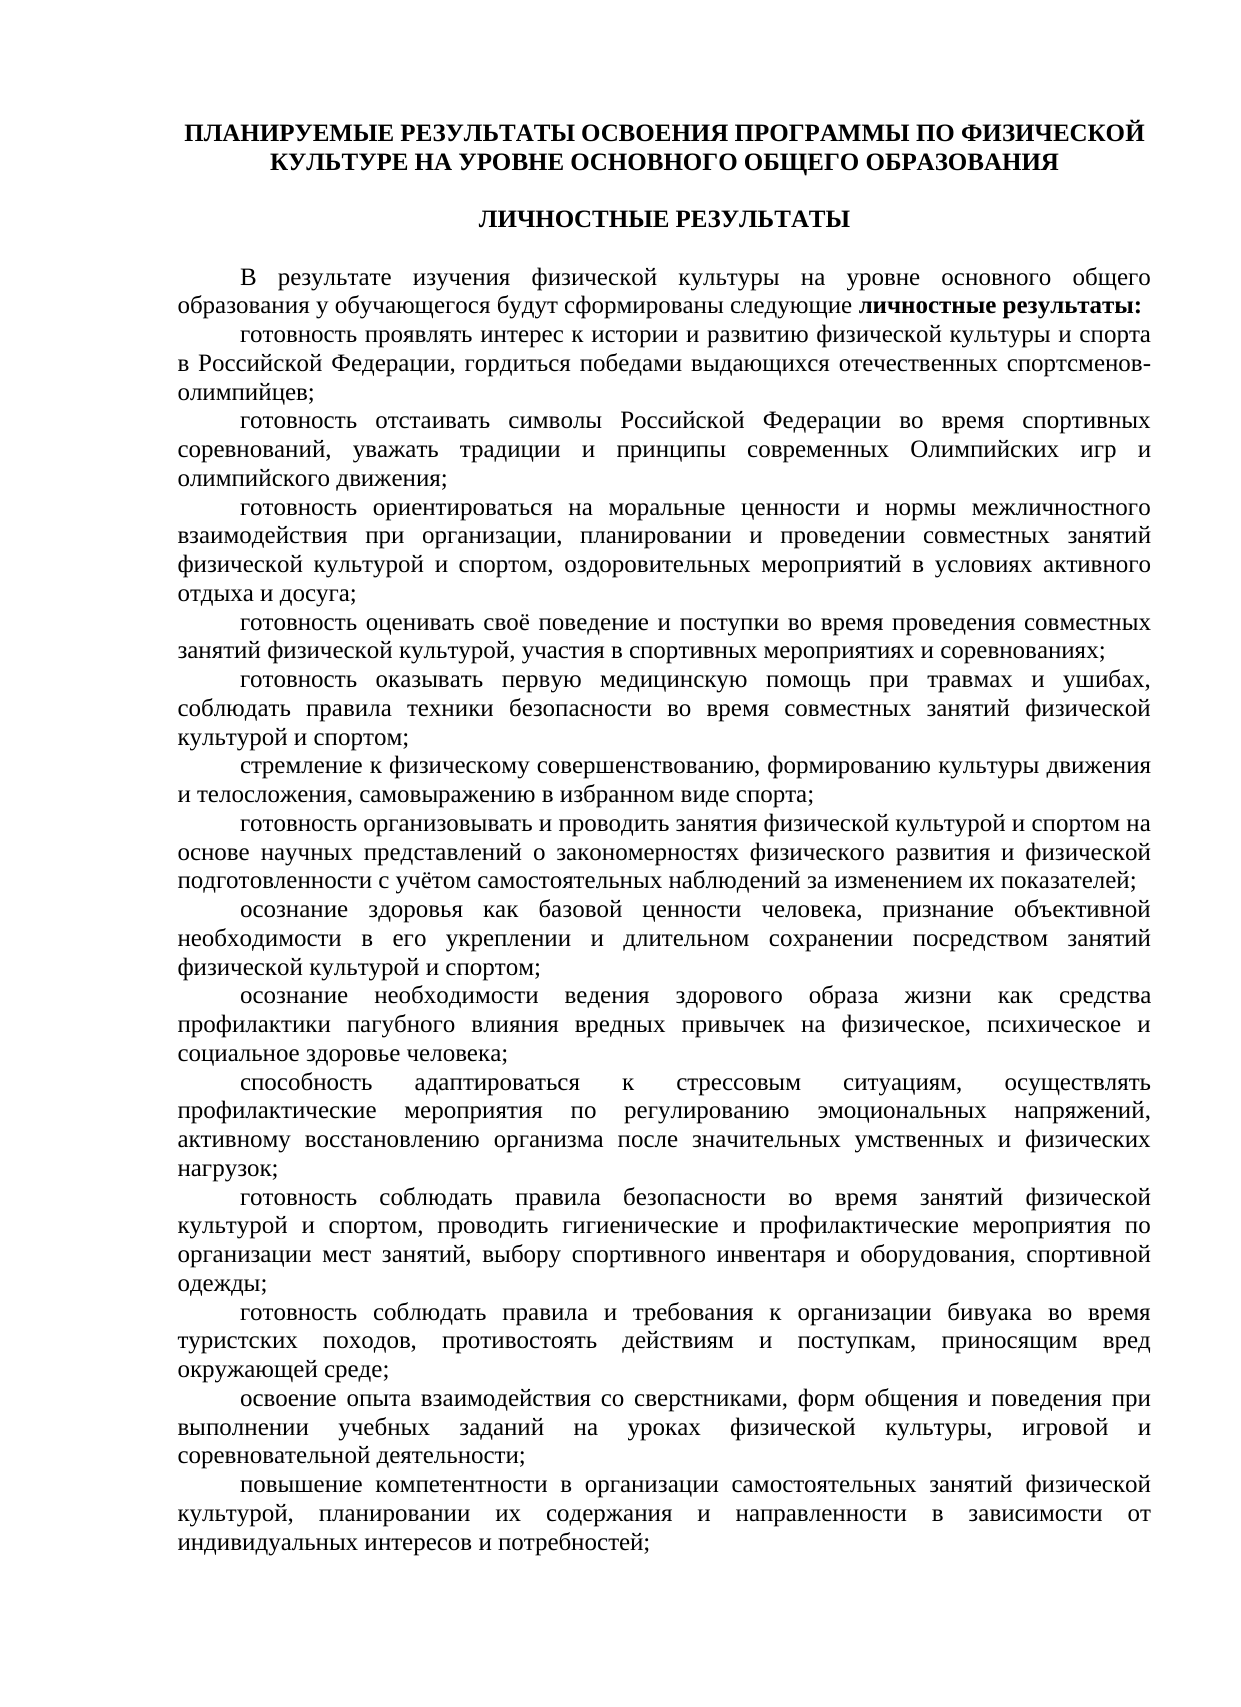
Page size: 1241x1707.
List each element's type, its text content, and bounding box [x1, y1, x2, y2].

text готовность ориентироваться на моральные ценности и нормы межличностного взаимодействия при организации, планировании и проведении совместных занятий физической культурой и спортом, оздоровительных мероприятий в условиях активного отдыха и досуга; [177, 492, 1152, 607]
text ЛИЧНОСТНЫЕ РЕЗУЛЬТАТЫ [177, 204, 1152, 233]
text готовность оценивать своё поведение и поступки во время проведения совместных занятий физической культурой, участия в спортивных мероприятиях и соревнованиях; [177, 607, 1152, 664]
text осознание необходимости ведения здорового образа жизни как средства профилактики пагубного влияния вредных привычек на физическое, психическое и социальное здоровье человека; [177, 981, 1152, 1067]
text освоение опыта взаимодействия со сверстниками, форм общения и поведения при выполнении учебных заданий на уроках физической культуры, игровой и соревновательной деятельности; [177, 1383, 1152, 1469]
text готовность оказывать первую медицинскую помощь при травмах и ушибах, соблюдать правила техники безопасности во время совместных занятий физической культурой и спортом; [177, 664, 1152, 751]
text стремление к физическому совершенствованию, формированию культуры движения и телосложения, самовыражению в избранном виде спорта; [177, 751, 1152, 808]
text способность адаптироваться к стрессовым ситуациям, осуществлять профилактические мероприятия по регулированию эмоциональных напряжений, активному восстановлению организма после значительных умственных и физических нагрузок; [177, 1067, 1152, 1182]
text осознание здоровья как базовой ценности человека, признание объективной необходимости в его укреплении и длительном сохранении посредством занятий физической культурой и спортом; [177, 894, 1152, 981]
text повышение компетентности в организации самостоятельных занятий физической культурой, планировании их содержания и направленности в зависимости от индивидуальных интересов и потребностей; [177, 1469, 1152, 1556]
text В результате изучения физической культуры на уровне основного общего образования у обучающегося будут сформированы следующие личностные результаты: [177, 262, 1152, 319]
text готовность организовывать и проводить занятия физической культурой и спортом на основе научных представлений о закономерностях физического развития и физической подготовленности с учётом самостоятельных наблюдений за изменением их показателей; [177, 808, 1152, 894]
text готовность соблюдать правила безопасности во время занятий физической культурой и спортом, проводить гигиенические и профилактические мероприятия по организации мест занятий, выбору спортивного инвентаря и оборудования, спортивной одежды; [177, 1182, 1152, 1297]
text ПЛАНИРУЕМЫЕ РЕЗУЛЬТАТЫ ОСВОЕНИЯ ПРОГРАММЫ ПО ФИЗИЧЕСКОЙ КУЛЬТУРЕ НА УРОВНЕ ОСНОВНОГО ОБЩЕГО ОБРАЗОВАНИЯ [177, 118, 1152, 176]
text готовность проявлять интерес к истории и развитию физической культуры и спорта в Российской Федерации, гордиться победами выдающихся отечественных спортсменов-олимпийцев; [177, 319, 1152, 406]
text готовность соблюдать правила и требования к организации бивуака во время туристских походов, противостоять действиям и поступкам, приносящим вред окружающей среде; [177, 1297, 1152, 1383]
text готовность отстаивать символы Российской Федерации во время спортивных соревнований, уважать традиции и принципы современных Олимпийских игр и олимпийского движения; [177, 406, 1152, 492]
